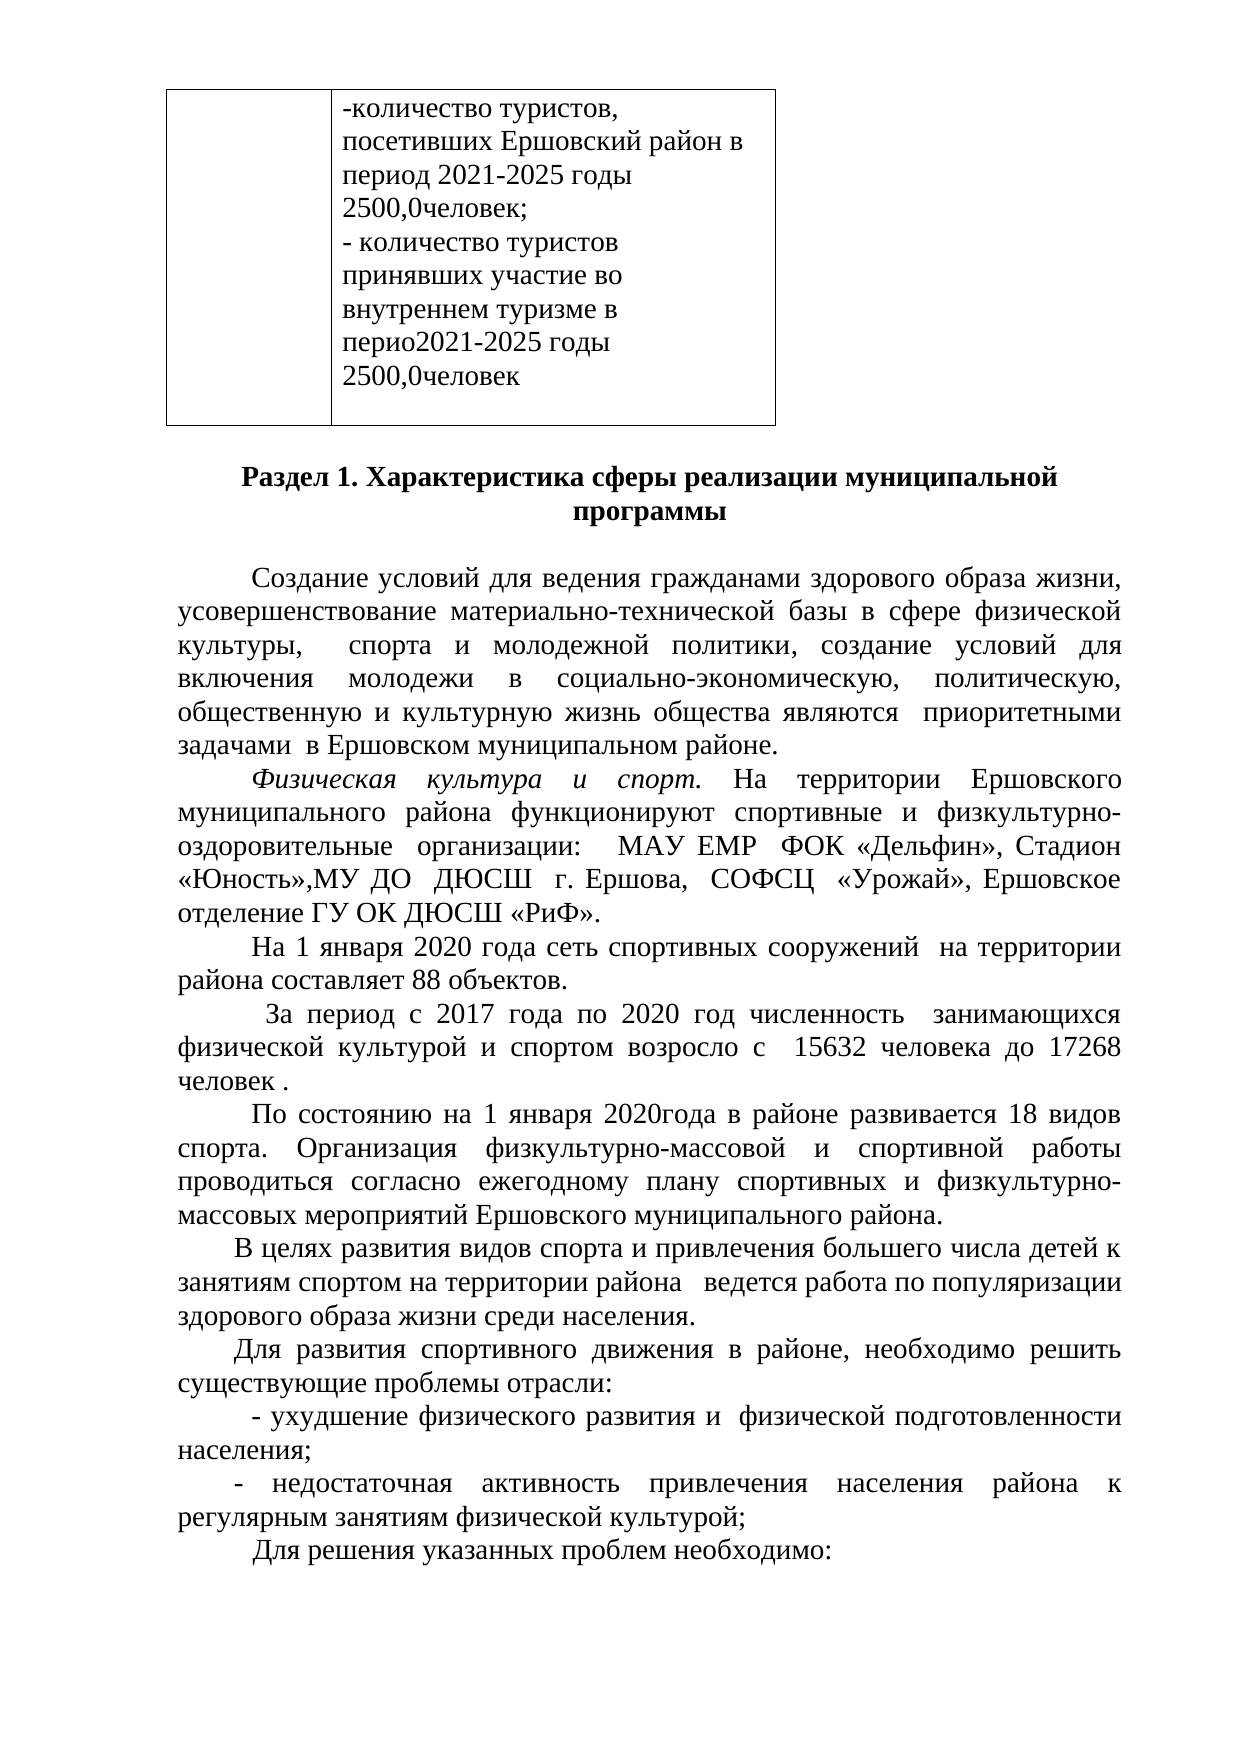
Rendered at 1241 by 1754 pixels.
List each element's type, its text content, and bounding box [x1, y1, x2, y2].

text - недостаточная активность привлечения населения района к регулярным занятиям физической культурой; [177, 1465, 1122, 1532]
text На 1 января 2020 года сеть спортивных сооружений на территории района составляет 88 объектов. [177, 929, 1122, 996]
text Для развития спортивного движения в районе, необходимо решить существующие проблемы отрасли: [177, 1331, 1122, 1398]
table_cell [167, 90, 331, 425]
text Создание условий для ведения гражданами здорового образа жизни, усовершенствование материально-технической базы в сфере физической культуры, спорта и молодежной политики, создание условий для включения молодежи в социально-экономическую, политическую, общественную и культурную жизнь общества являются приоритетными задачами в Ершовском муниципальном районе. [177, 560, 1122, 761]
text Физическая культура и спорт. На территории Ершовского муниципального района функционируют спортивные и физкультурно-оздоровительные организации: МАУ ЕМР ФОК «Дельфин», Стадион «Юность»,МУ ДО ДЮСШ г. Ершова, СОФСЦ «Урожай», Ершовское отделение ГУ ОК ДЮСШ «РиФ». [177, 761, 1122, 929]
text В целях развития видов спорта и привлечения большего числа детей к занятиям спортом на территории района ведется работа по популяризации здорового образа жизни среди населения. [177, 1231, 1122, 1331]
text По состоянию на 1 января 2020года в районе развивается 18 видов спорта. Организация физкультурно-массовой и спортивной работы проводиться согласно ежегодному плану спортивных и физкультурно-массовых мероприятий Ершовского муниципального района. [177, 1096, 1122, 1231]
text Раздел 1. Характеристика сферы реализации муниципальной программы [177, 459, 1122, 526]
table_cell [332, 90, 775, 425]
text Для решения указанных проблем необходимо: [177, 1532, 1122, 1566]
text - ухудшение физического развития и физической подготовленности населения; [177, 1398, 1122, 1465]
text За период с 2017 года по 2020 год численность занимающихся физической культурой и спортом возросло с 15632 человека до 17268 человек . [177, 996, 1122, 1096]
